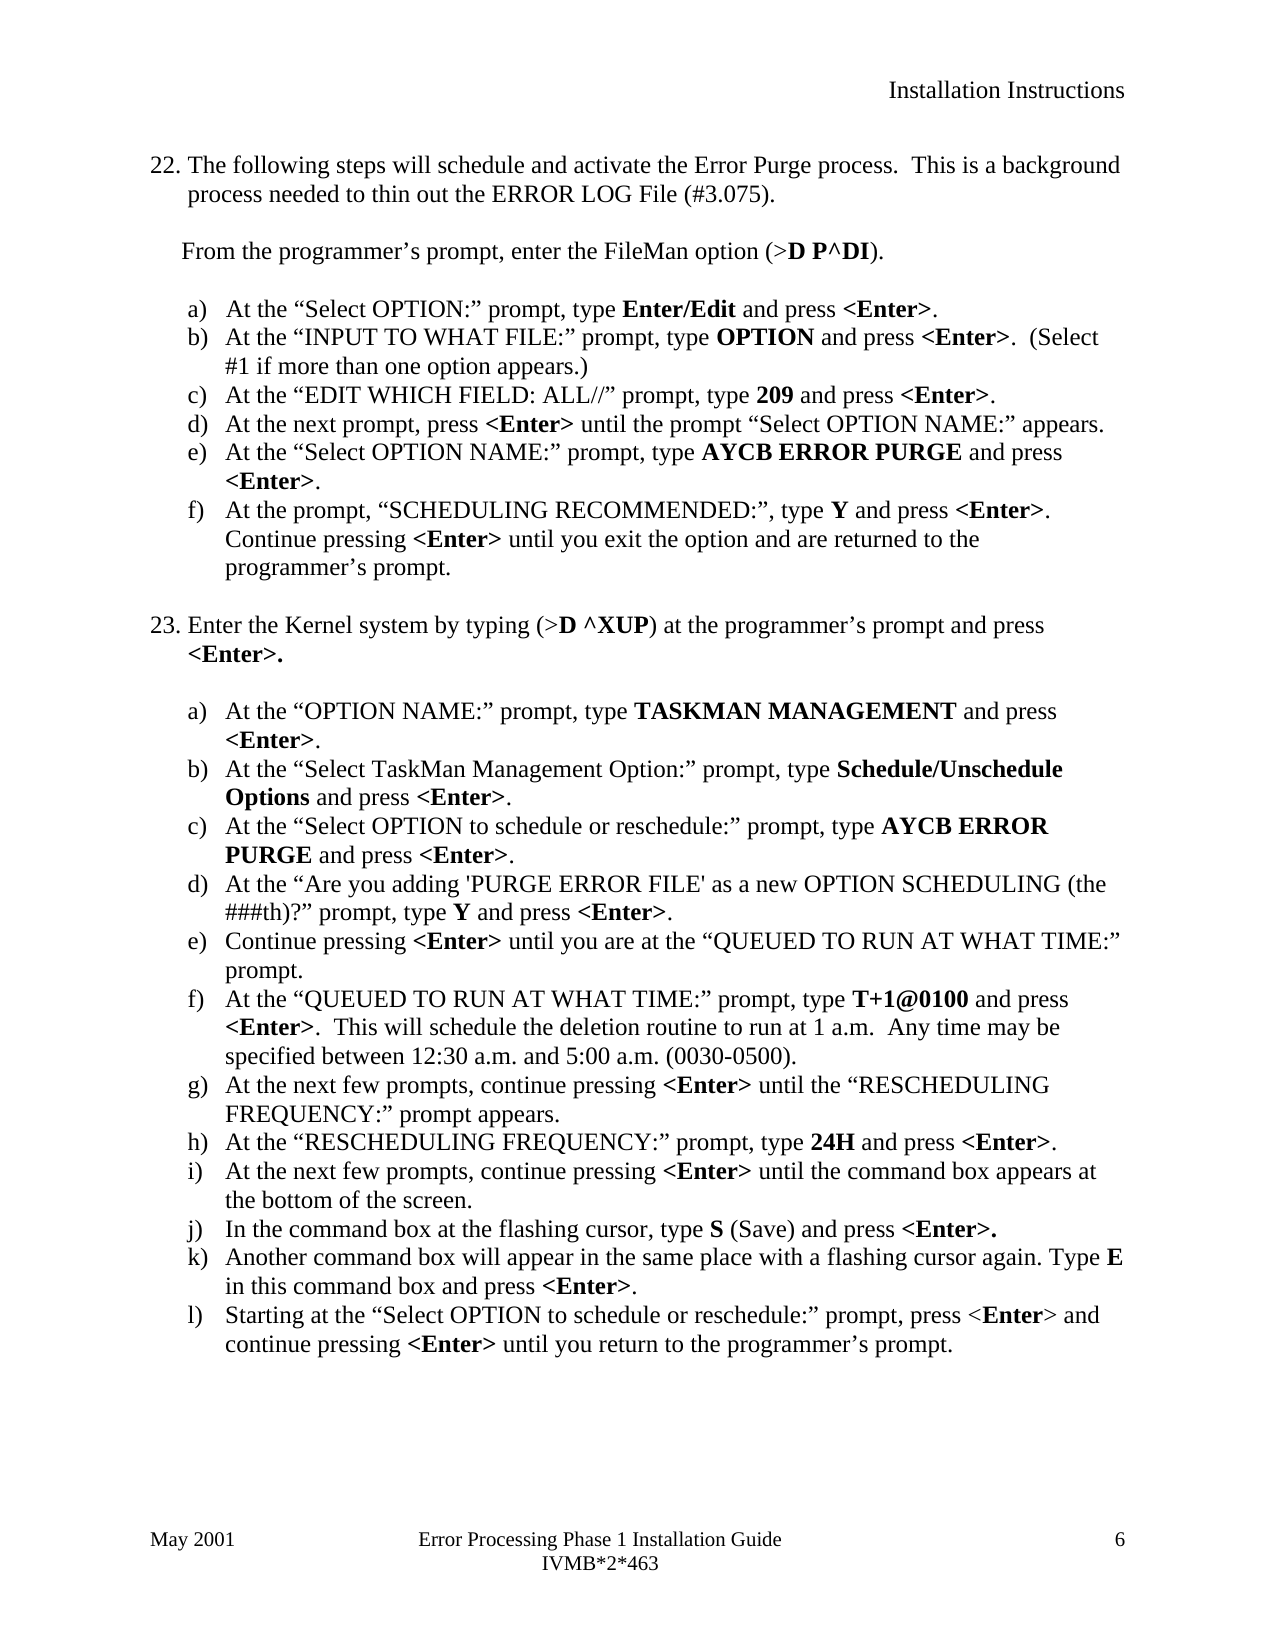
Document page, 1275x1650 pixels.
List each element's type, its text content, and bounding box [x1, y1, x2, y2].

list Continue pressing <Enter> until you are at the “QUEUED TO RUN AT WHAT TIME:” prompt. [187, 926, 1125, 984]
list At the “QUEUED TO RUN AT WHAT TIME:” prompt, type T+1@0100 and press <Enter>. This will schedule the deletion routine to run at 1 a.m. Any time may be specified between 12:30 a.m. and 5:00 a.m. (0030-0500). [187, 984, 1125, 1070]
list In the command box at the flashing cursor, type S (Save) and press <Enter>. [187, 1214, 1125, 1242]
list Enter the Kernel system by typing (>D ^XUP) at the programmer’s prompt and press [150, 610, 1125, 639]
list At the “EDIT WHICH FIELD: ALL//” prompt, type 209 and press <Enter>. [187, 380, 1125, 409]
list Another command box will appear in the same place with a flashing cursor again. Type E in this command box and press <Enter>. [187, 1242, 1125, 1300]
text <Enter>. [150, 639, 1125, 667]
list At the “OPTION NAME:” prompt, type TASKMAN MANAGEMENT and press <Enter>. [187, 696, 1125, 754]
list At the “Select TaskMan Management Option:” prompt, type Schedule/Unschedule Options and press <Enter>. [187, 754, 1125, 811]
list At the next few prompts, continue pressing <Enter> until the “RESCHEDULING FREQUENCY:” prompt appears. [187, 1070, 1125, 1127]
list At the “Select OPTION to schedule or reschedule:” prompt, type AYCB ERROR PURGE and press <Enter>. [187, 811, 1125, 869]
list At the “INPUT TO WHAT FILE:” prompt, type OPTION and press <Enter>. (Select #1 if more than one option appears.) [187, 322, 1125, 380]
list The following steps will schedule and activate the Error Purge process. This is a background process needed to thin out the ERROR LOG File (#3.075). [150, 150, 1125, 207]
list Starting at the “Select OPTION to schedule or reschedule:” prompt, press <Enter> and continue pressing <Enter> until you return to the programmer’s prompt. [187, 1300, 1125, 1357]
list At the “Select OPTION NAME:” prompt, type AYCB ERROR PURGE and press <Enter>. [187, 437, 1125, 495]
list At the next few prompts, continue pressing <Enter> until the command box appears at the bottom of the screen. [187, 1156, 1125, 1214]
list At the prompt, “SCHEDULING RECOMMENDED:”, type Y and press <Enter>. Continue pressing <Enter> until you exit the option and are returned to the programmer’s prompt. [187, 495, 1125, 581]
text a) At the “Select OPTION:” prompt, type Enter/Edit and press <Enter>. [187, 294, 1125, 322]
list At the “Are you adding 'PURGE ERROR FILE' as a new OPTION SCHEDULING (the ###th)?” prompt, type Y and press <Enter>. [187, 869, 1125, 926]
list At the next prompt, press <Enter> until the prompt “Select OPTION NAME:” appears. [187, 409, 1125, 437]
text From the programmer’s prompt, enter the FileMan option (>D P^DI). [150, 236, 1125, 265]
list At the “RESCHEDULING FREQUENCY:” prompt, type 24H and press <Enter>. [187, 1127, 1125, 1156]
